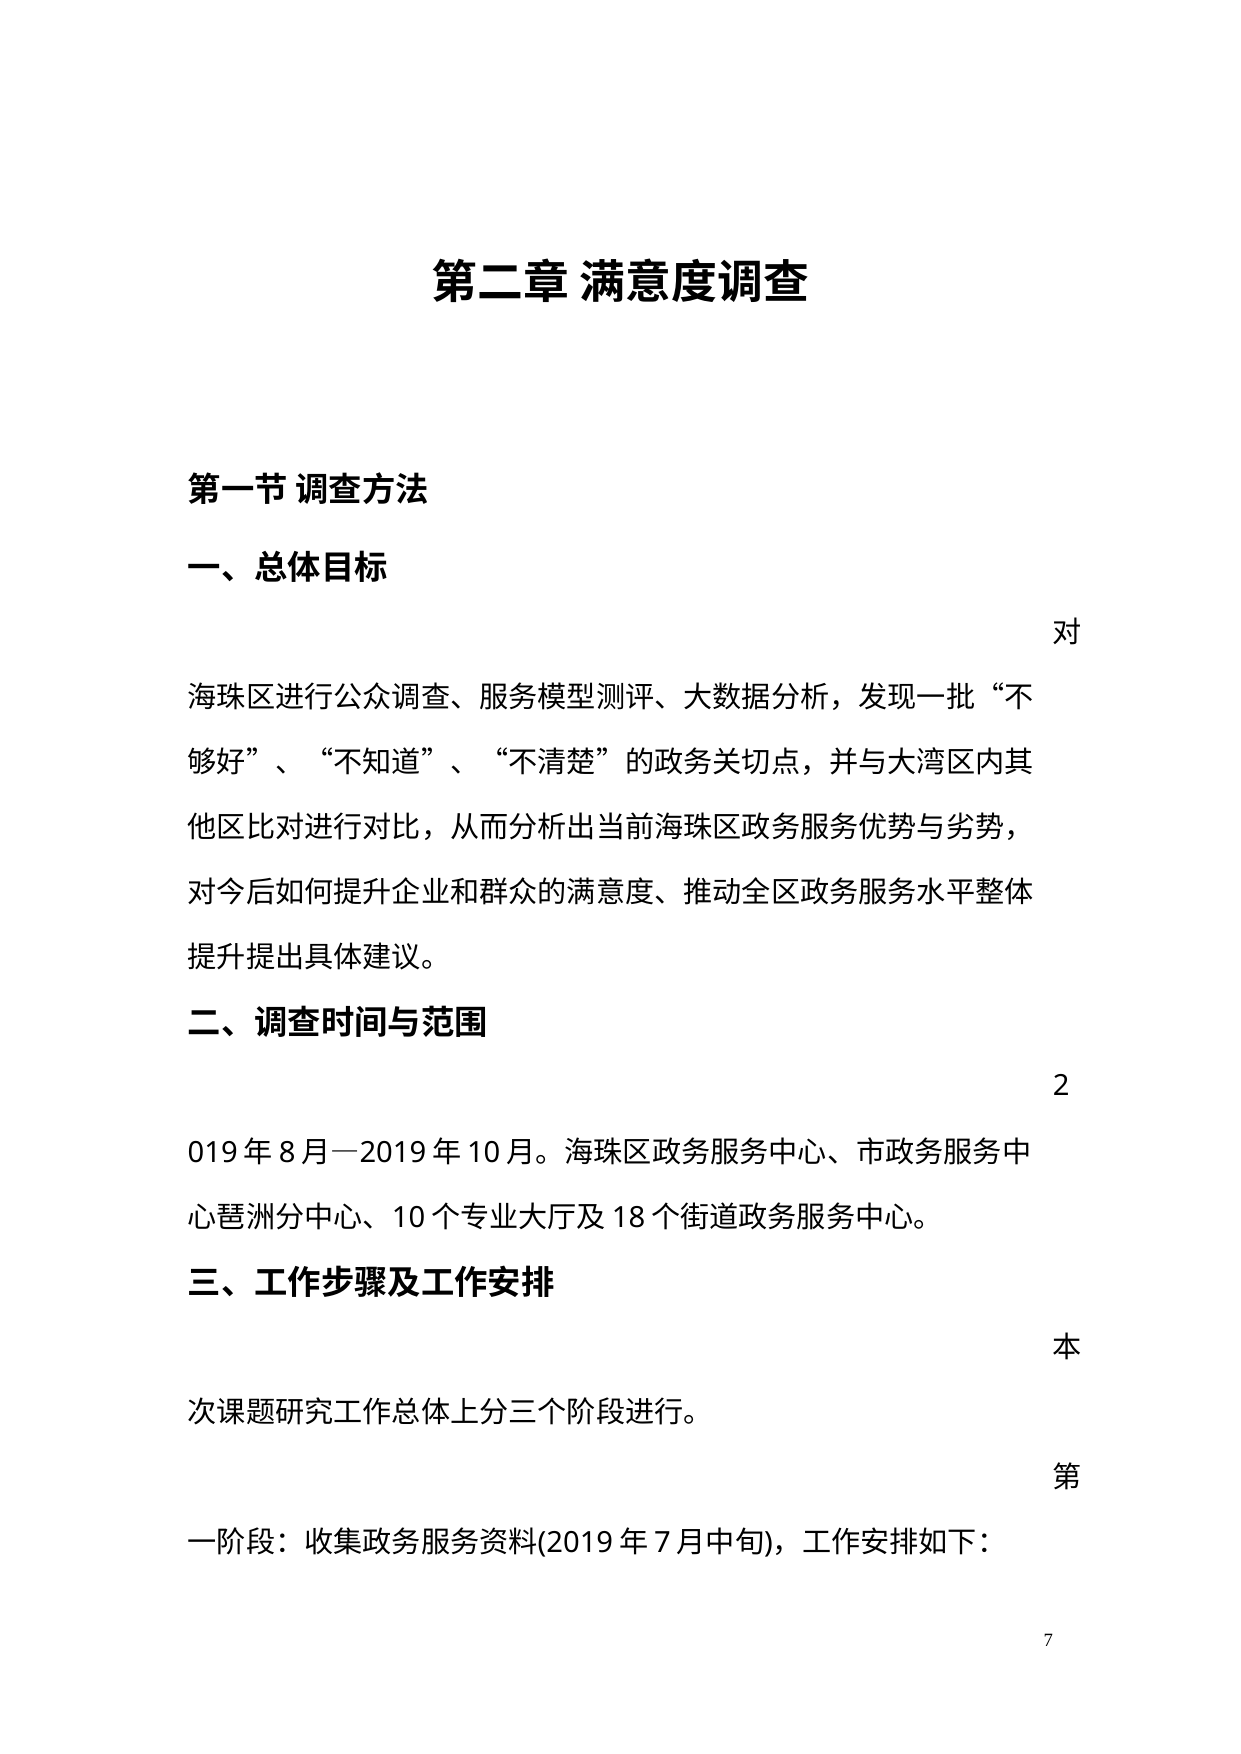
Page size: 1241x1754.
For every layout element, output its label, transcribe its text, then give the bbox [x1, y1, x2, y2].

text 第一阶段：收集政务服务资料(2019年7月中旬)，工作安排如下： [187, 1442, 1053, 1572]
subtitle 二、调查时间与范围 [187, 987, 1053, 1052]
text 2019年8月—2019年10月。海珠区政务服务中心、市政务服务中心琶洲分中心、10个专业大厅及18个街道政务服务中心。 [187, 1052, 1053, 1247]
subtitle 第二章 满意度调查 [187, 230, 1053, 327]
text 对海珠区进行公众调查、服务模型测评、大数据分析，发现一批“不够好”、“不知道”、“不清楚”的政务关切点，并与大湾区内其他区比对进行对比，从而分析出当前海珠区政务服务优势与劣势，对今后如何提升企业和群众的满意度、推动全区政务服务水平整体提升提出具体建议。 [187, 597, 1053, 987]
subtitle 一、总体目标 [187, 532, 1053, 597]
text 本次课题研究工作总体上分三个阶段进行。 [187, 1312, 1053, 1442]
subtitle 第一节 调查方法 [187, 454, 1053, 519]
subtitle 三、工作步骤及工作安排 [187, 1247, 1053, 1312]
